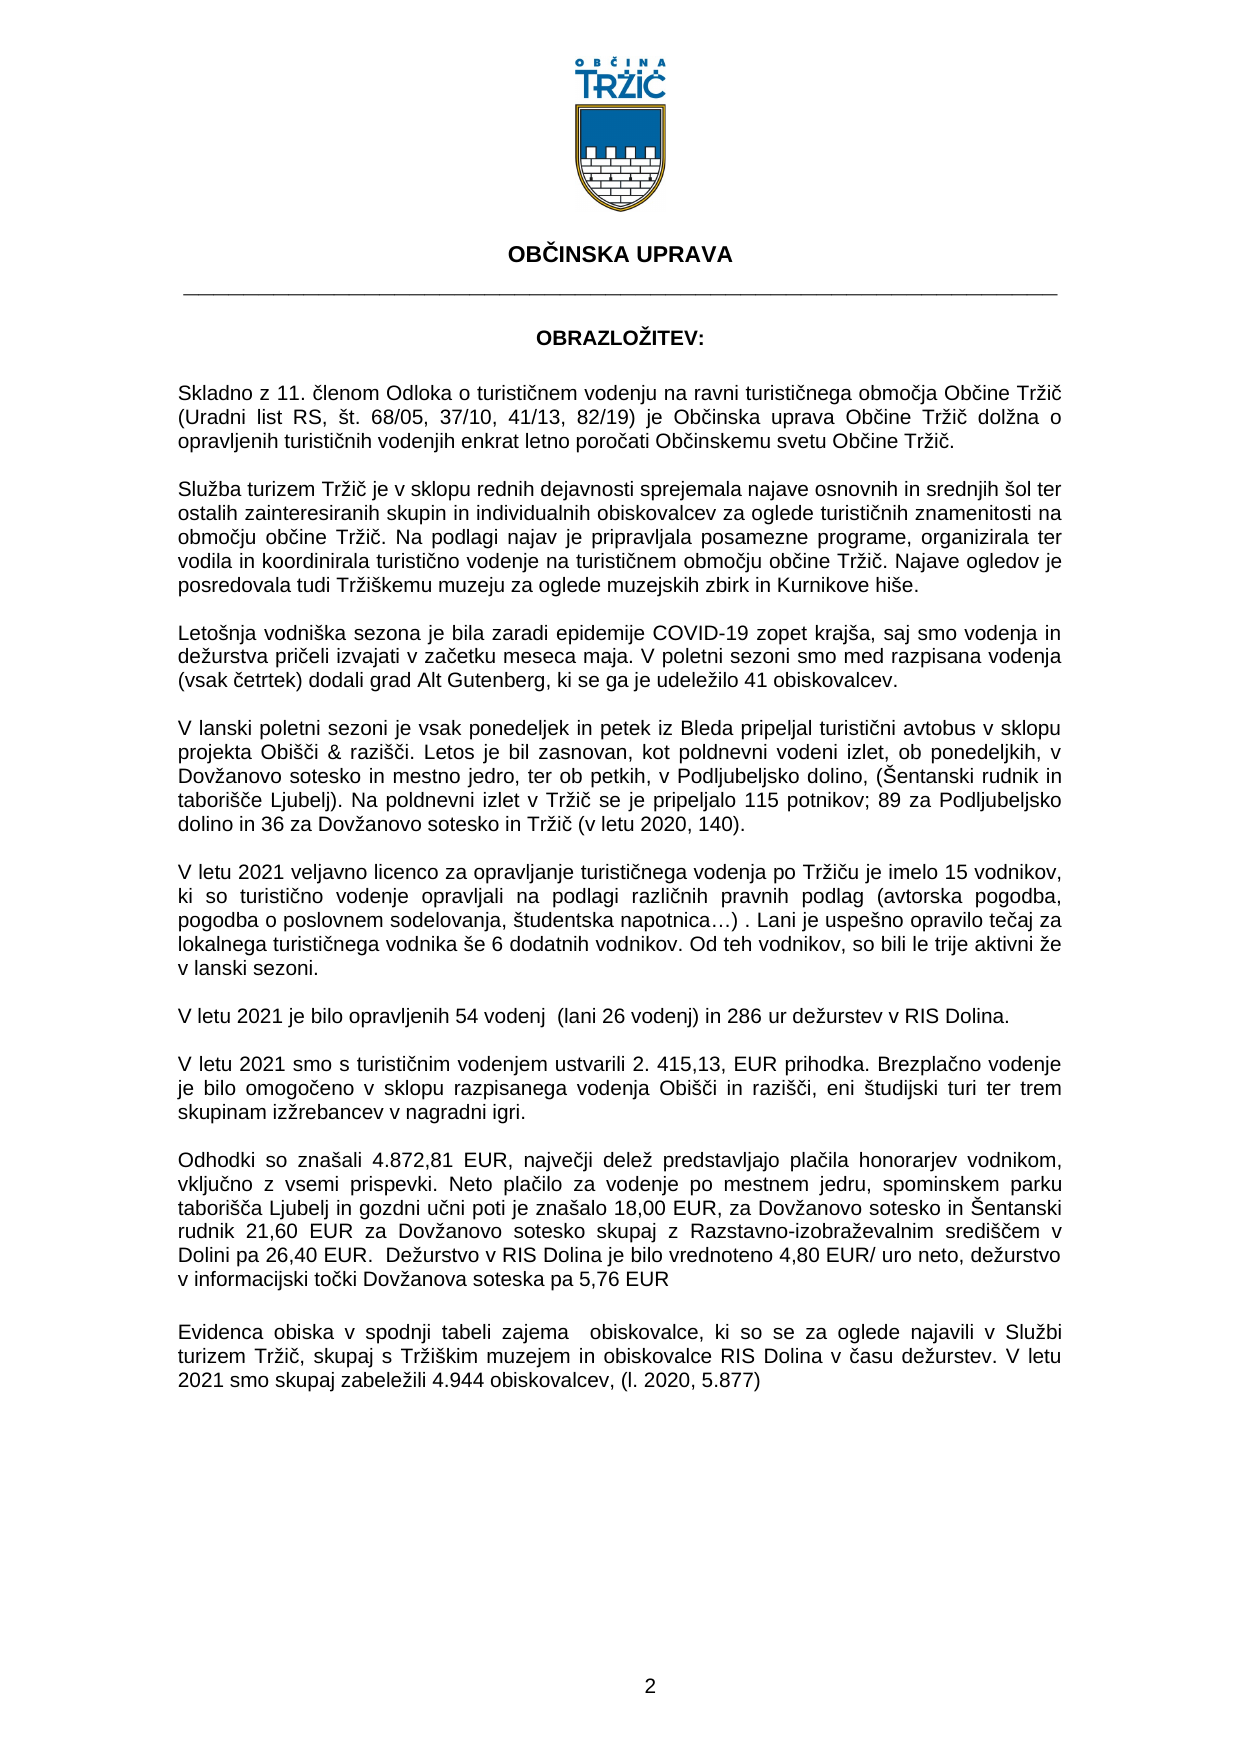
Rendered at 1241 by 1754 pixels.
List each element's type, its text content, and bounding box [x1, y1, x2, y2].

text Skladno z 11. členom Odloka o turističnem vodenju na ravni turističnega območja Občine Tržič (Uradni list RS, št. 68/05, 37/10, 41/13, 82/19) je Občinska uprava Občine Tržič dolžna o opravljenih turističnih vodenjih enkrat letno poročati Občinskemu svetu Občine Tržič. [178, 381, 1063, 453]
text Odhodki so znašali 4.872,81 EUR, največji delež predstavljajo plačila honorarjev vodnikom, vključno z vsemi prispevki. Neto plačilo za vodenje po mestnem jedru, spominskem parku taborišča Ljubelj in gozdni učni poti je znašalo 18,00 EUR, za Dovžanovo sotesko in Šentanski rudnik 21,60 EUR za Dovžanovo sotesko skupaj z Razstavno-izobraževalnim središčem v Dolini pa 26,40 EUR. Dežurstvo v RIS Dolina je bilo vrednoteno 4,80 EUR/ uro neto, dežurstvo v informacijski točki Dovžanova soteska pa 5,76 EUR [178, 1147, 1063, 1291]
picture [575, 56, 666, 212]
text V lanski poletni sezoni je vsak ponedeljek in petek iz Bleda pripeljal turistični avtobus v sklopu projekta Obišči & razišči. Letos je bil zasnovan, kot poldnevni vodeni izlet, ob ponedeljkih, v Dovžanovo sotesko in mestno jedro, ter ob petkih, v Podljubeljsko dolino, (Šentanski rudnik in taborišče Ljubelj). Na poldnevni izlet v Tržič se je pripeljalo 115 potnikov; 89 za Podljubeljsko dolino in 36 za Dovžanovo sotesko in Tržič (v letu 2020, 140). [178, 716, 1063, 836]
text OBRAZLOŽITEV: [178, 326, 1063, 350]
text Služba turizem Tržič je v sklopu rednih dejavnosti sprejemala najave osnovnih in srednjih šol ter ostalih zainteresiranih skupin in individualnih obiskovalcev za oglede turističnih znamenitosti na območju občine Tržič. Na podlagi najav je pripravljala posamezne programe, organizirala ter vodila in koordinirala turistično vodenje na turističnem območju občine Tržič. Najave ogledov je posredovala tudi Tržiškemu muzeju za oglede muzejskih zbirk in Kurnikove hiše. [178, 477, 1063, 596]
text Evidenca obiska v spodnji tabeli zajema obiskovalce, ki so se za oglede najavili v Službi turizem Tržič, skupaj s Tržiškim muzejem in obiskovalce RIS Dolina v času dežurstev. V letu 2021 smo skupaj zabeležili 4.944 obiskovalcev, (l. 2020, 5.877) [178, 1320, 1063, 1392]
text V letu 2021 veljavno licenco za opravljanje turističnega vodenja po Tržiču je imelo 15 vodnikov, ki so turistično vodenje opravljali na podlagi različnih pravnih podlag (avtorska pogodba, pogodba o poslovnem sodelovanja, študentska napotnica…) . Lani je uspešno opravilo tečaj za lokalnega turističnega vodnika še 6 dodatnih vodnikov. Od teh vodnikov, so bili le trije aktivni že v lanski sezoni. [178, 860, 1063, 980]
text Letošnja vodniška sezona je bila zaradi epidemije COVID-19 zopet krajša, saj smo vodenja in dežurstva pričeli izvajati v začetku meseca maja. V poletni sezoni smo med razpisana vodenja (vsak četrtek) dodali grad Alt Gutenberg, ki se ga je udeležilo 41 obiskovalcev. [178, 620, 1063, 692]
text V letu 2021 je bilo opravljenih 54 vodenj (lani 26 vodenj) in 286 ur dežurstev v RIS Dolina. [178, 1004, 1063, 1028]
text V letu 2021 smo s turističnim vodenjem ustvarili 2. 415,13, EUR prihodka. Brezplačno vodenje je bilo omogočeno v sklopu razpisanega vodenja Obišči in razišči, eni študijski turi ter trem skupinam izžrebancev v nagradni igri. [178, 1052, 1063, 1123]
